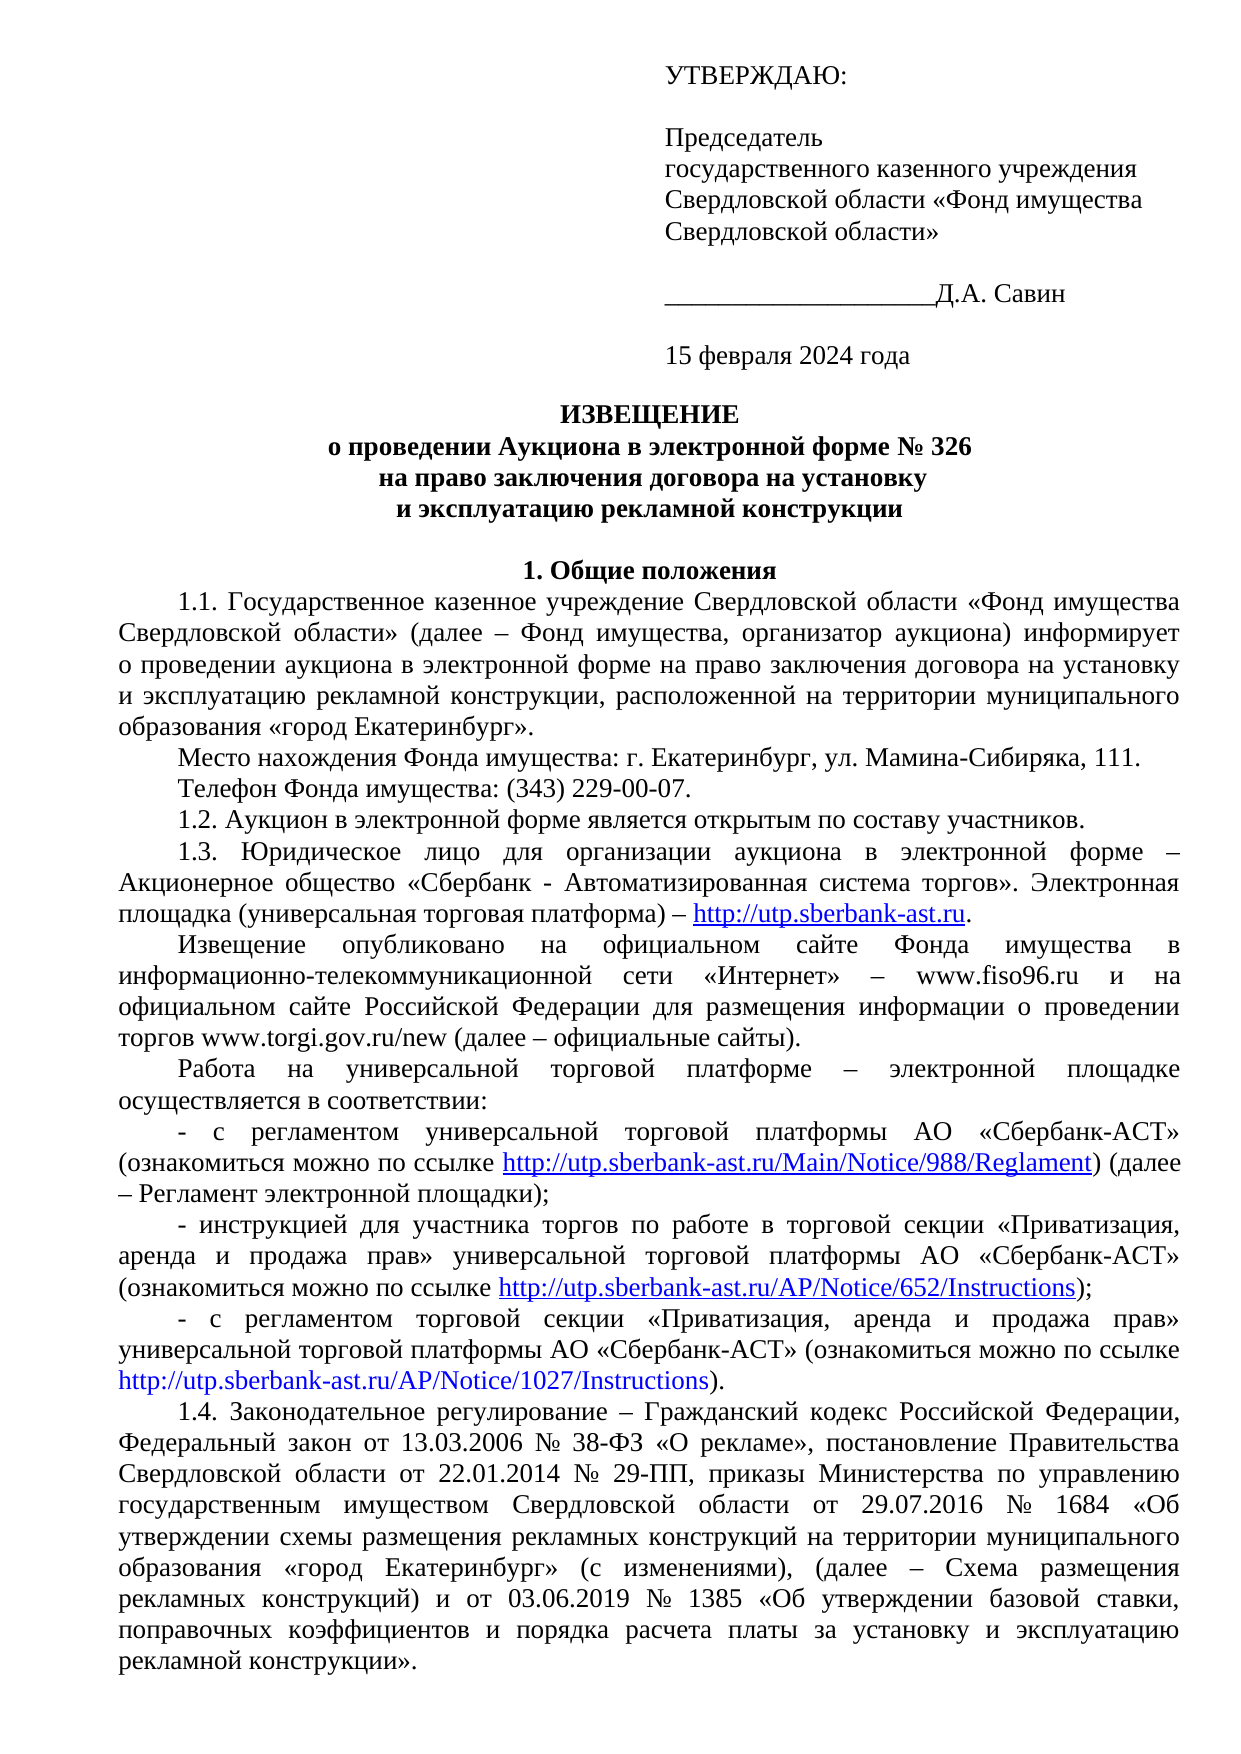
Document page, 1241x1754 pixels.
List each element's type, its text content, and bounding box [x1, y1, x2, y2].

text Место нахождения Фонда имущества: г. Екатеринбург, ул. Мамина-Сибиряка, 111. [118, 741, 1181, 772]
text ____________________Д.А. Савин [664, 277, 1181, 308]
text государственного казенного учреждения Свердловской области «Фонд имущества Свердловской области» [664, 152, 1181, 246]
text 1.2. Аукцион в электронной форме является открытым по составу участников. [118, 803, 1181, 834]
text на право заключения договора на установку [118, 461, 1181, 492]
text о проведении Аукциона в электронной форме № 326 [118, 430, 1181, 461]
text ИЗВЕЩЕНИЕ [118, 398, 1181, 430]
text 1.4. Законодательное регулирование – Гражданский кодекс Российской Федерации, Федеральный закон от 13.03.2006 № 38-ФЗ «О рекламе», постановление Правительства Свердловской области от 22.01.2014 № 29-ПП, приказы Министерства по управлению государственным имуществом Свердловской области от 29.07.2016 № 1684 «Об утверждении схемы размещения рекламных конструкций на территории муниципального образования «город Екатеринбург» (с изменениями), (далее – Схема размещения рекламных конструкций) и от 03.06.2019 № 1385 «Об утверждении базовой ставки, поправочных коэффициентов и порядка расчета платы за установку и эксплуатацию рекламной конструкции». [118, 1395, 1181, 1676]
text 1.3. Юридическое лицо для организации аукциона в электронной форме – Акционерное общество «Сбербанк - Автоматизированная система торгов». Электронная площадка (универсальная торговая платформа) – http://utp.sberbank-ast.ru. [118, 834, 1181, 928]
text 1.1. Государственное казенное учреждение Свердловской области «Фонд имущества Свердловской области» (далее – Фонд имущества, организатор аукциона) информирует о проведении аукциона в электронной форме на право заключения договора на установку и эксплуатацию рекламной конструкции, расположенной на территории муниципального образования «город Екатеринбург». [118, 585, 1181, 741]
text и эксплуатацию рекламной конструкции [118, 492, 1181, 523]
text - с регламентом универсальной торговой платформы АО «Сбербанк-АСТ» (ознакомиться можно по ссылке http://utp.sberbank-ast.ru/Main/Notice/988/Reglament) (далее – Регламент электронной площадки); [118, 1115, 1181, 1208]
text УТВЕРЖДАЮ: [664, 59, 1181, 90]
text Извещение опубликовано на официальном сайте Фонда имущества в информационно-телекоммуникационной сети «Интернет» – www.fiso96.ru и на официальном сайте Российской Федерации для размещения информации о проведении торгов www.torgi.gov.ru/new (далее – официальные сайты). [118, 928, 1181, 1053]
text - инструкцией для участника торгов по работе в торговой секции «Приватизация, аренда и продажа прав» универсальной торговой платформы АО «Сбербанк-АСТ» (ознакомиться можно по ссылке http://utp.sberbank-ast.ru/AP/Notice/652/Instructions); [118, 1208, 1181, 1302]
text Председатель [664, 121, 1181, 152]
text - с регламентом торговой секции «Приватизация, аренда и продажа прав» универсальной торговой платформы АО «Сбербанк-АСТ» (ознакомиться можно по ссылке http://utp.sberbank-ast.ru/AP/Notice/1027/Instructions). [118, 1302, 1181, 1395]
text 15 февраля 2024 года [664, 339, 1181, 371]
text Работа на универсальной торговой платформе – электронной площадке осуществляется в соответствии: [118, 1053, 1181, 1115]
text Телефон Фонда имущества: (343) 229-00-07. [118, 772, 1181, 803]
text 1. Общие положения [118, 554, 1181, 585]
